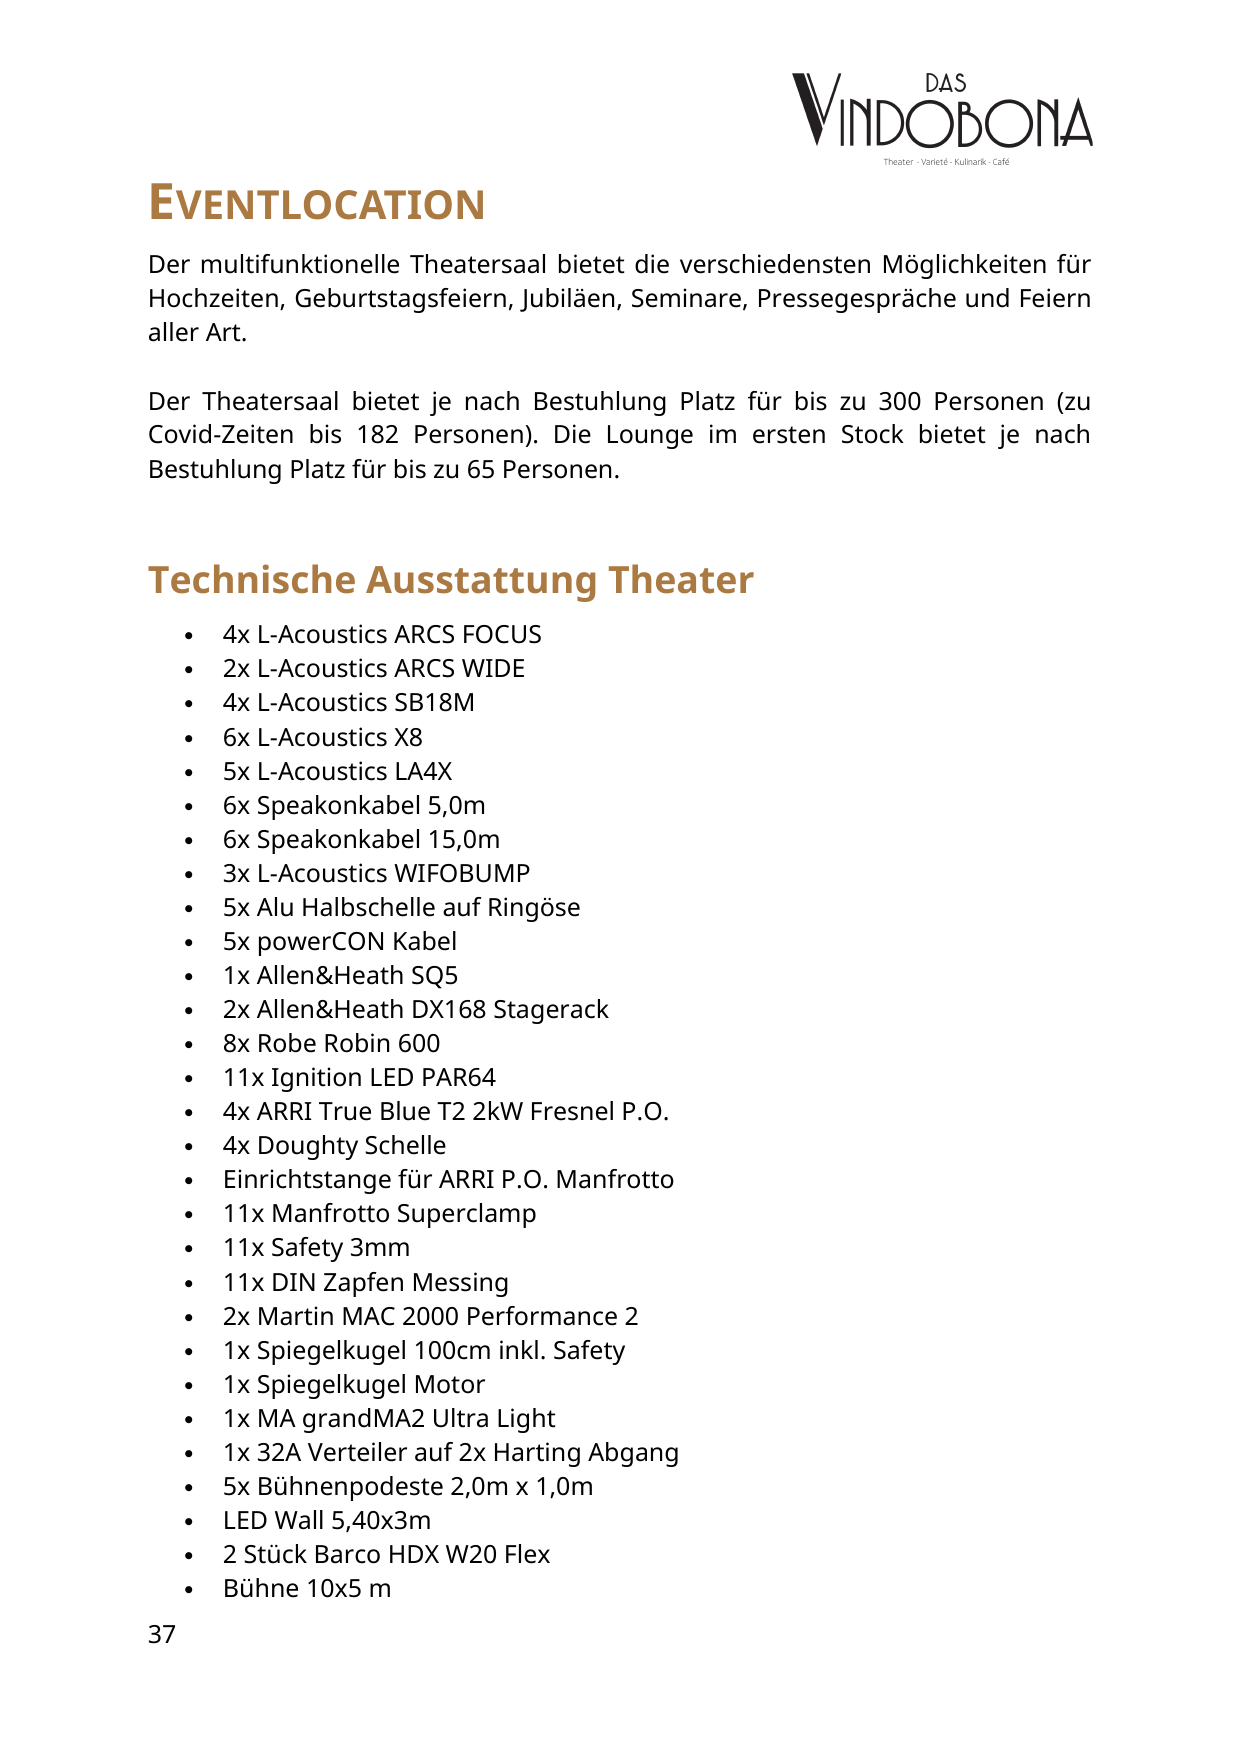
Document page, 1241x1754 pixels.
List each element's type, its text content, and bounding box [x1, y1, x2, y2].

list 6x Speakonkabel 5,0m [185, 787, 1093, 821]
list 4x ARRI True Blue T2 2kW Fresnel P.O. [185, 1094, 1093, 1128]
list 1x Spiegelkugel Motor [185, 1366, 1093, 1400]
list 1x MA grandMA2 Ultra Light [185, 1400, 1093, 1434]
list 1x Allen&Heath SQ5 [185, 958, 1093, 992]
list 5x Alu Halbschelle auf Ringöse [185, 889, 1093, 923]
list 3x L-Acoustics WIFOBUMP [185, 855, 1093, 889]
list 1x 32A Verteiler auf 2x Harting Abgang [185, 1434, 1093, 1468]
list 4x Doughty Schelle [185, 1128, 1093, 1162]
list 4x L-Acoustics SB18M [185, 685, 1093, 719]
list 4x L-Acoustics ARCS FOCUS [185, 617, 1093, 651]
list 11x DIN Zapfen Messing [185, 1264, 1093, 1298]
subtitle Eventlocation [148, 166, 1093, 234]
list 11x Safety 3mm [185, 1230, 1093, 1264]
subtitle Technische Ausstattung Theater [148, 553, 1093, 604]
list 8x Robe Robin 600 [185, 1026, 1093, 1060]
list 2x L-Acoustics ARCS WIDE [185, 651, 1093, 685]
list 11x Ignition LED PAR64 [185, 1060, 1093, 1094]
list 6x Speakonkabel 15,0m [185, 821, 1093, 855]
list 11x Manfrotto Superclamp [185, 1196, 1093, 1230]
list 5x Bühnenpodeste 2,0m x 1,0m [185, 1468, 1093, 1503]
list 2 Stück Barco HDX W20 Flex [185, 1537, 1093, 1571]
list 5x powerCON Kabel [185, 923, 1093, 958]
list Bühne 10x5 m [185, 1571, 1093, 1605]
text Der multifunktionelle Theatersaal bietet die verschiedensten Möglichkeiten für Hochzeiten, Geburtstagsfeiern, Jubiläen, Seminare, Pressegespräche und Feiern aller Art. [148, 247, 1093, 349]
list 2x Martin MAC 2000 Performance 2 [185, 1298, 1093, 1332]
list Einrichtstange für ARRI P.O. Manfrotto [185, 1162, 1093, 1196]
text Der Theatersaal bietet je nach Bestuhlung Platz für bis zu 300 Personen (zu Covid-Zeiten bis 182 Personen). Die Lounge im ersten Stock bietet je nach Bestuhlung Platz für bis zu 65 Personen. [148, 383, 1093, 485]
list 1x Spiegelkugel 100cm inkl. Safety [185, 1332, 1093, 1366]
list LED Wall 5,40x3m [185, 1503, 1093, 1537]
list 6x L-Acoustics X8 [185, 719, 1093, 753]
list 2x Allen&Heath DX168 Stagerack [185, 992, 1093, 1026]
list 5x L-Acoustics LA4X [185, 753, 1093, 787]
